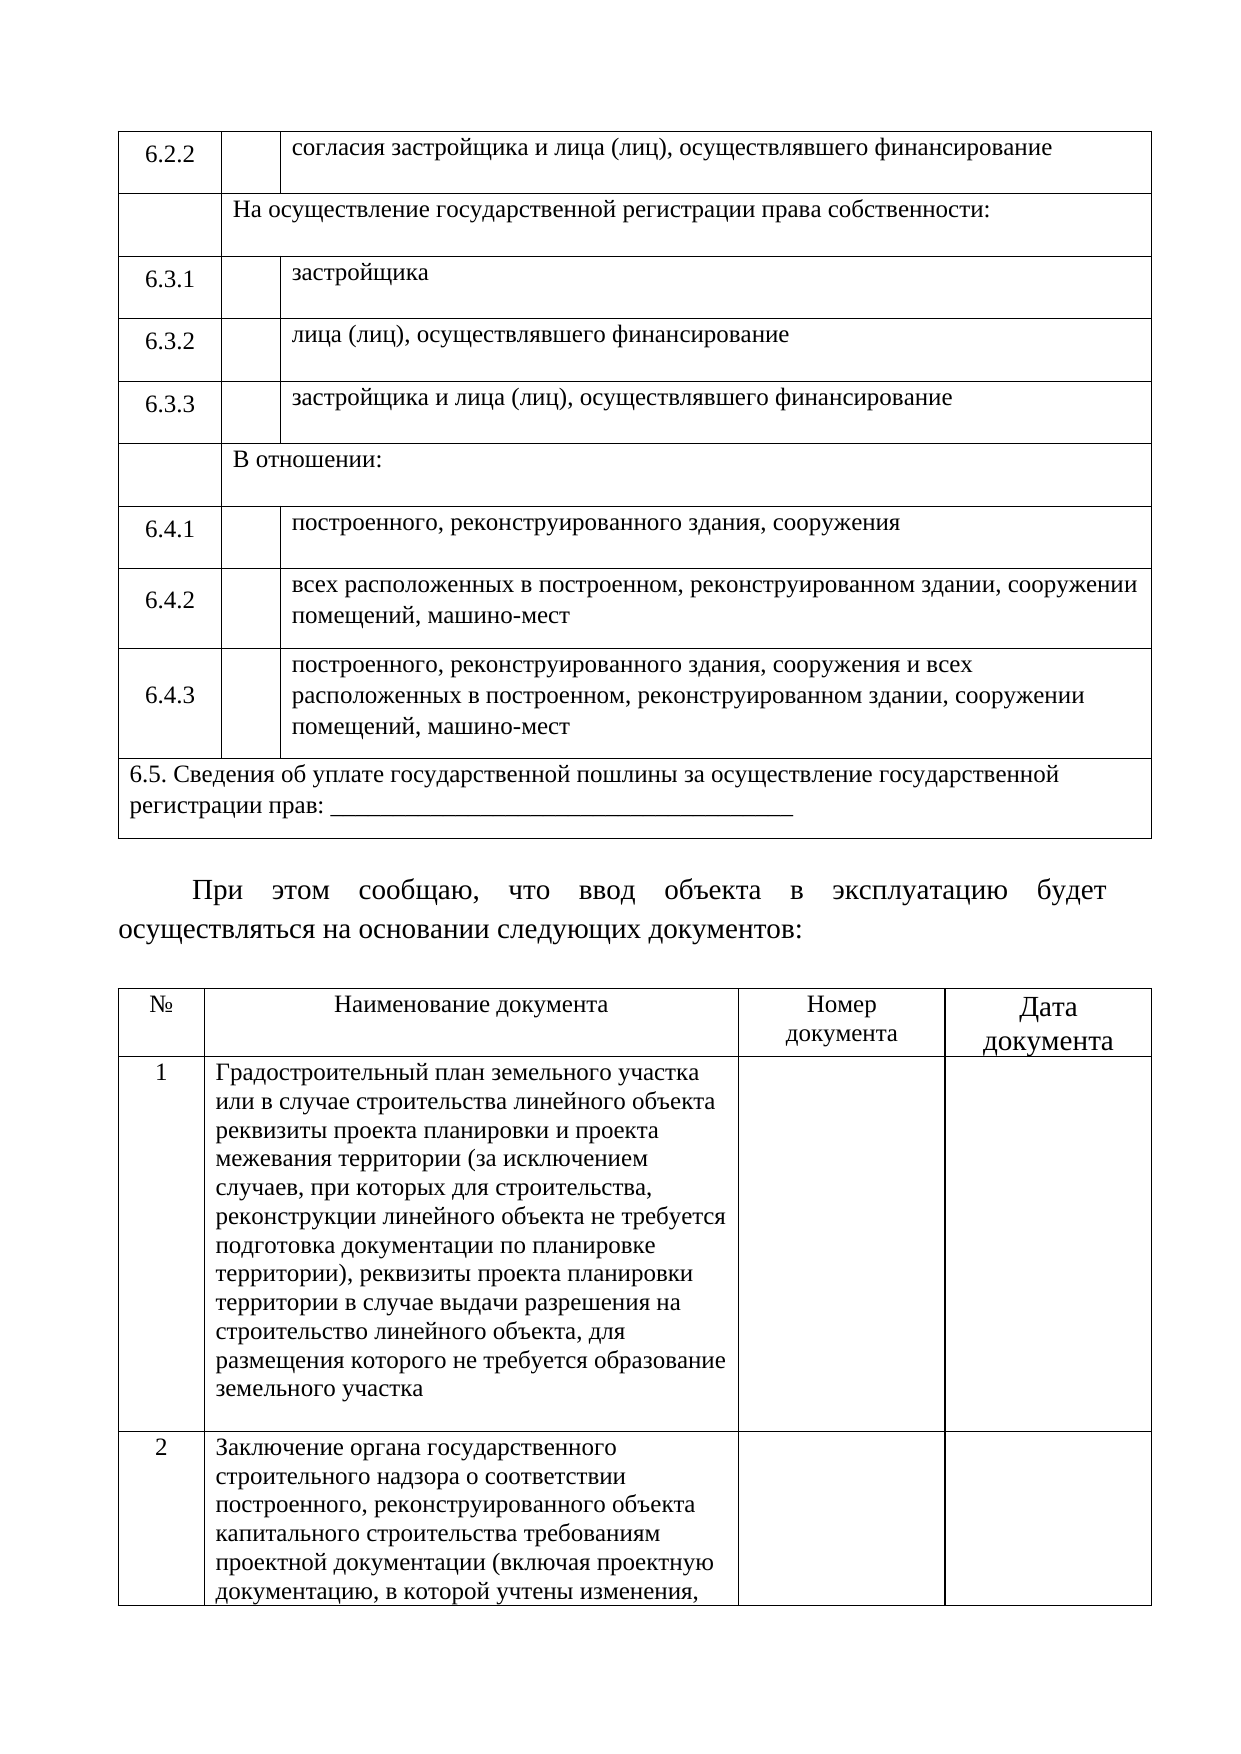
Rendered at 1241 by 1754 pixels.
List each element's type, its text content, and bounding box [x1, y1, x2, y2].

table_cell 6.4.3 [119, 649, 221, 758]
table_cell [222, 507, 280, 568]
table_cell [222, 257, 280, 318]
table_cell 6.3.3 [119, 382, 221, 443]
table_cell [222, 319, 280, 381]
table_cell построенного, реконструированного здания, сооружения и всех расположенных в построенном, реконструированном здании, сооружении помещений, машино-мест [281, 649, 1151, 758]
table_cell 6.3.2 [119, 319, 221, 381]
table_cell [119, 194, 221, 256]
table_cell лица (лиц), осуществлявшего финансирование [281, 319, 1151, 381]
table_cell 6.2.2 [119, 132, 221, 193]
table_cell застройщика и лица (лиц), осуществлявшего финансирование [281, 382, 1151, 443]
text При этом сообщаю, что ввод объекта в эксплуатацию будет осуществляться на основании следующих документов: [118, 872, 1107, 944]
table_cell построенного, реконструированного здания, сооружения [281, 507, 1151, 568]
table_cell согласия застройщика и лица (лиц), осуществлявшего финансирование [281, 132, 1151, 193]
table_cell [222, 382, 280, 443]
table_cell На осуществление государственной регистрации права собственности: [222, 194, 1151, 256]
table_cell [222, 569, 280, 648]
table_cell [739, 1057, 944, 1431]
table_header Дата документа [946, 989, 1151, 1056]
table_cell 1 [119, 1057, 204, 1431]
table_cell Градостроительный план земельного участка или в случае строительства линейного объекта реквизиты проекта планировки и проекта межевания территории (за исключением случаев, при которых для строительства, реконструкции линейного объекта не требуется подготовка документации по планировке территории), реквизиты проекта планировки территории в случае выдачи разрешения на строительство линейного объекта, для размещения которого не требуется образование земельного участка [205, 1057, 738, 1431]
table_cell [739, 1432, 944, 1604]
table_cell всех расположенных в построенном, реконструированном здании, сооружении помещений, машино-мест [281, 569, 1151, 648]
table_cell В отношении: [222, 444, 1151, 506]
table_cell 6.4.2 [119, 569, 221, 648]
table_cell [222, 132, 280, 193]
table_cell 2 [119, 1432, 204, 1604]
table_cell 6.5. Сведения об уплате государственной пошлины за осуществление государственной регистрации прав: _____________________________________ [119, 759, 1151, 838]
table_cell [946, 1432, 1151, 1604]
table_cell [946, 1057, 1151, 1431]
table_header Номер документа [739, 989, 944, 1056]
table_cell 6.4.1 [119, 507, 221, 568]
table_cell [222, 649, 280, 758]
table_cell застройщика [281, 257, 1151, 318]
table_cell 6.3.1 [119, 257, 221, 318]
table_header Наименование документа [205, 989, 738, 1056]
table_header № [119, 989, 204, 1056]
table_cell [205, 1432, 738, 1604]
table_cell [119, 444, 221, 506]
